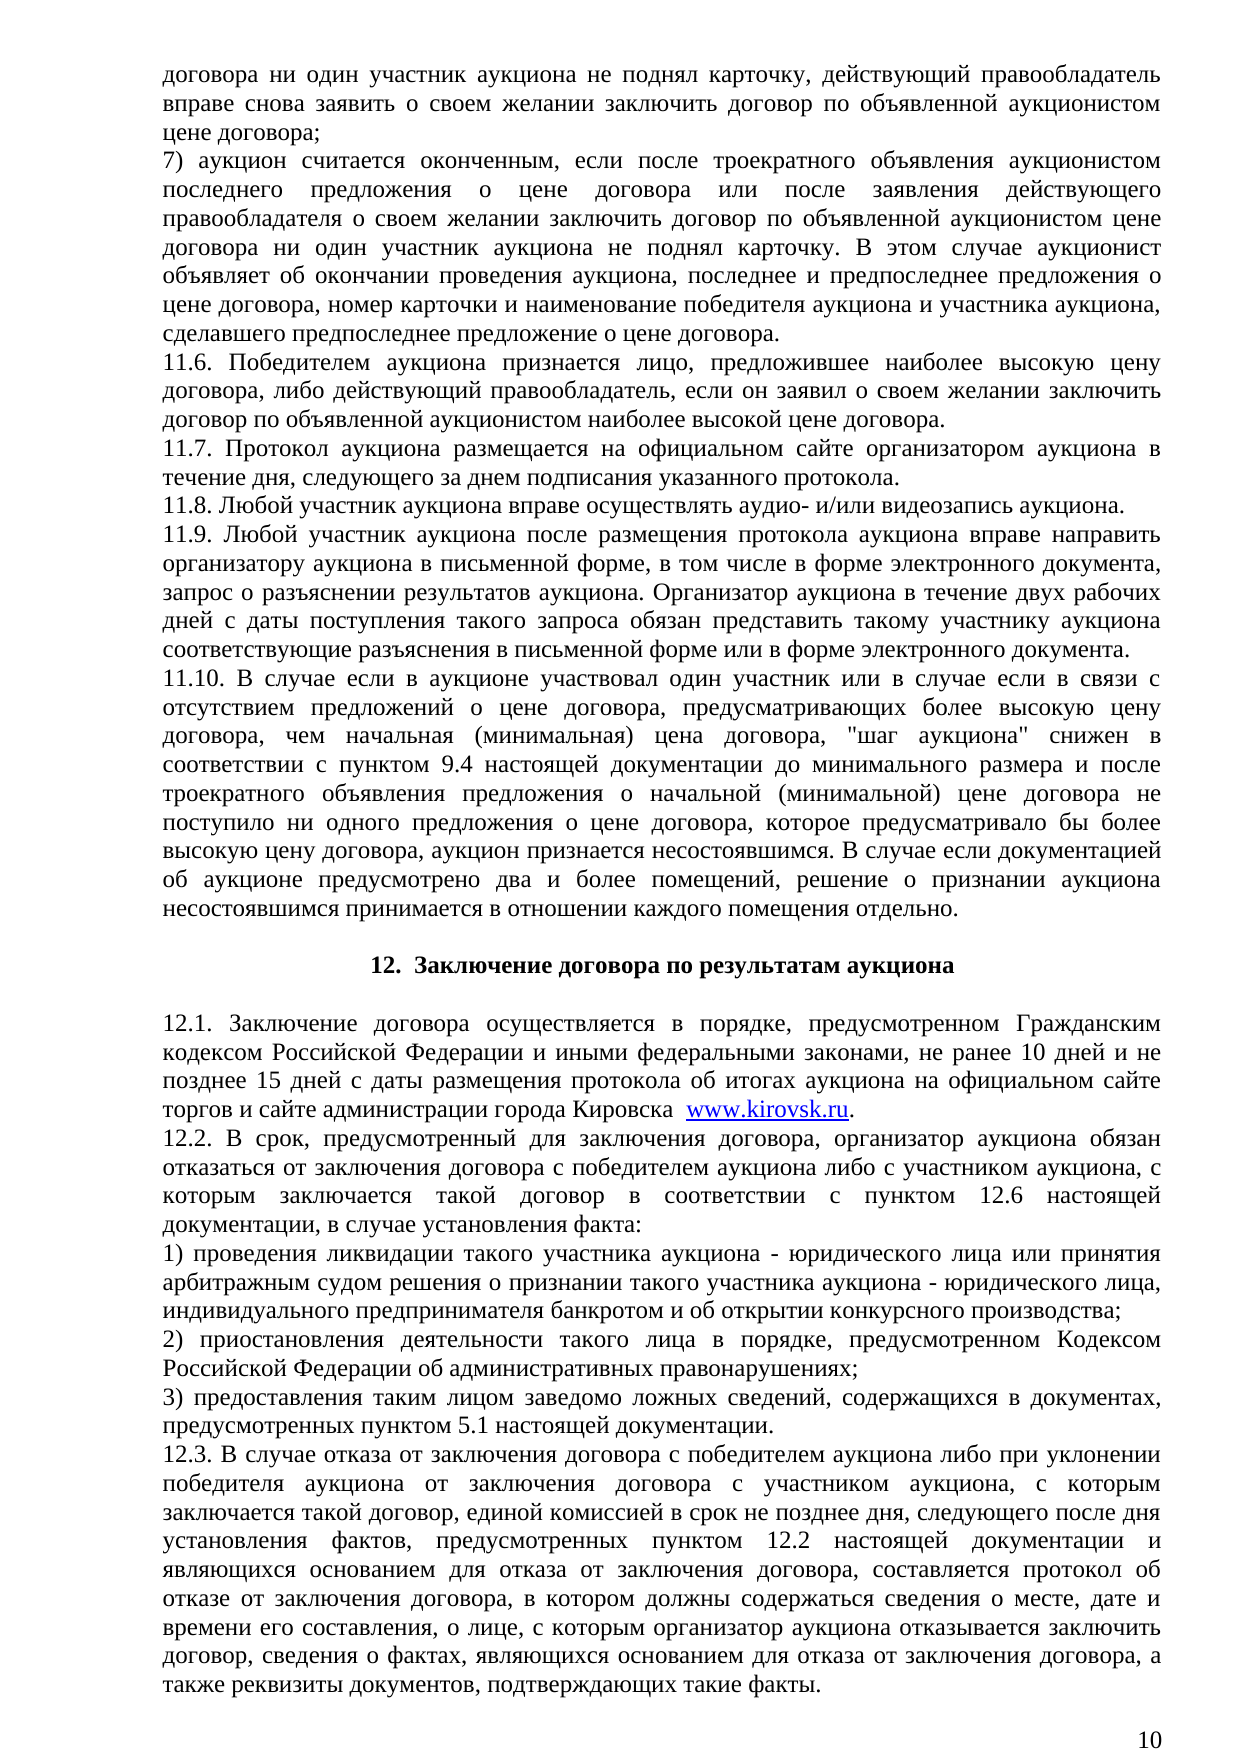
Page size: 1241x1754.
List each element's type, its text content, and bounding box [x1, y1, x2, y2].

text 2) приостановления деятельности такого лица в порядке, предусмотренном Кодексом Российской Федерации об административных правонарушениях; [162, 1324, 1162, 1382]
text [162, 59, 1162, 145]
text 12.3. В случае отказа от заключения договора с победителем аукциона либо при уклонении победителя аукциона от заключения договора с участником аукциона, с которым заключается такой договор, единой комиссией в срок не позднее дня, следующего после дня установления фактов, предусмотренных пунктом 12.2 настоящей документации и являющихся основанием для отказа от заключения договора, составляется протокол об отказе от заключения договора, в котором должны содержаться сведения о месте, дате и времени его составления, о лице, с которым организатор аукциона отказывается заключить договор, сведения о фактах, являющихся основанием для отказа от заключения договора, а также реквизиты документов, подтверждающих такие факты. [162, 1439, 1162, 1698]
text 11.9. Любой участник аукциона после размещения протокола аукциона вправе направить организатору аукциона в письменной форме, в том числе в форме электронного документа, запрос о разъяснении результатов аукциона. Организатор аукциона в течение двух рабочих дней с даты поступления такого запроса обязан представить такому участнику аукциона соответствующие разъяснения в письменной форме или в форме электронного документа. [162, 519, 1162, 663]
text 11.7. Протокол аукциона размещается на официальном сайте организатором аукциона в течение дня, следующего за днем подписания указанного протокола. [162, 433, 1162, 490]
text 11.6. Победителем аукциона признается лицо, предложившее наиболее высокую цену договора, либо действующий правообладатель, если он заявил о своем желании заключить договор по объявленной аукционистом наиболее высокой цене договора. [162, 347, 1162, 433]
text 12.2. В срок, предусмотренный для заключения договора, организатор аукциона обязан отказаться от заключения договора с победителем аукциона либо с участником аукциона, с которым заключается такой договор в соответствии с пунктом 12.6 настоящей документации, в случае установления факта: [162, 1123, 1162, 1238]
text 11.10. В случае если в аукционе участвовал один участник или в случае если в связи с отсутствием предложений о цене договора, предусматривающих более высокую цену договора, чем начальная (минимальная) цена договора, "шаг аукциона" снижен в соответствии с пунктом 9.4 настоящей документации до минимального размера и после троекратного объявления предложения о начальной (минимальной) цене договора не поступило ни одного предложения о цене договора, которое предусматривало бы более высокую цену договора, аукцион признается несостоявшимся. В случае если документацией об аукционе предусмотрено два и более помещений, решение о признании аукциона несостоявшимся принимается в отношении каждого помещения отдельно. [162, 663, 1162, 922]
text 12.1. Заключение договора осуществляется в порядке, предусмотренном Гражданским кодексом Российской Федерации и иными федеральными законами, не ранее 10 дней и не позднее 15 дней с даты размещения протокола об итогах аукциона на официальном сайте торгов и сайте администрации города Кировска www.kirovsk.ru. [162, 1008, 1162, 1123]
text 7) аукцион считается оконченным, если после троекратного объявления аукционистом последнего предложения о цене договора или после заявления действующего правообладателя о своем желании заключить договор по объявленной аукционистом цене договора ни один участник аукциона не поднял карточку. В этом случае аукционист объявляет об окончании проведения аукциона, последнее и предпоследнее предложения о цене договора, номер карточки и наименование победителя аукциона и участника аукциона, сделавшего предпоследнее предложение о цене договора. [162, 145, 1162, 347]
text 12. Заключение договора по результатам аукциона [162, 950, 1162, 979]
text 3) предоставления таким лицом заведомо ложных сведений, содержащихся в документах, предусмотренных пунктом 5.1 настоящей документации. [162, 1382, 1162, 1439]
text 1) проведения ликвидации такого участника аукциона - юридического лица или принятия арбитражным судом решения о признании такого участника аукциона - юридического лица, индивидуального предпринимателя банкротом и об открытии конкурсного производства; [162, 1238, 1162, 1324]
text 11.8. Любой участник аукциона вправе осуществлять аудио- и/или видеозапись аукциона. [162, 490, 1162, 519]
